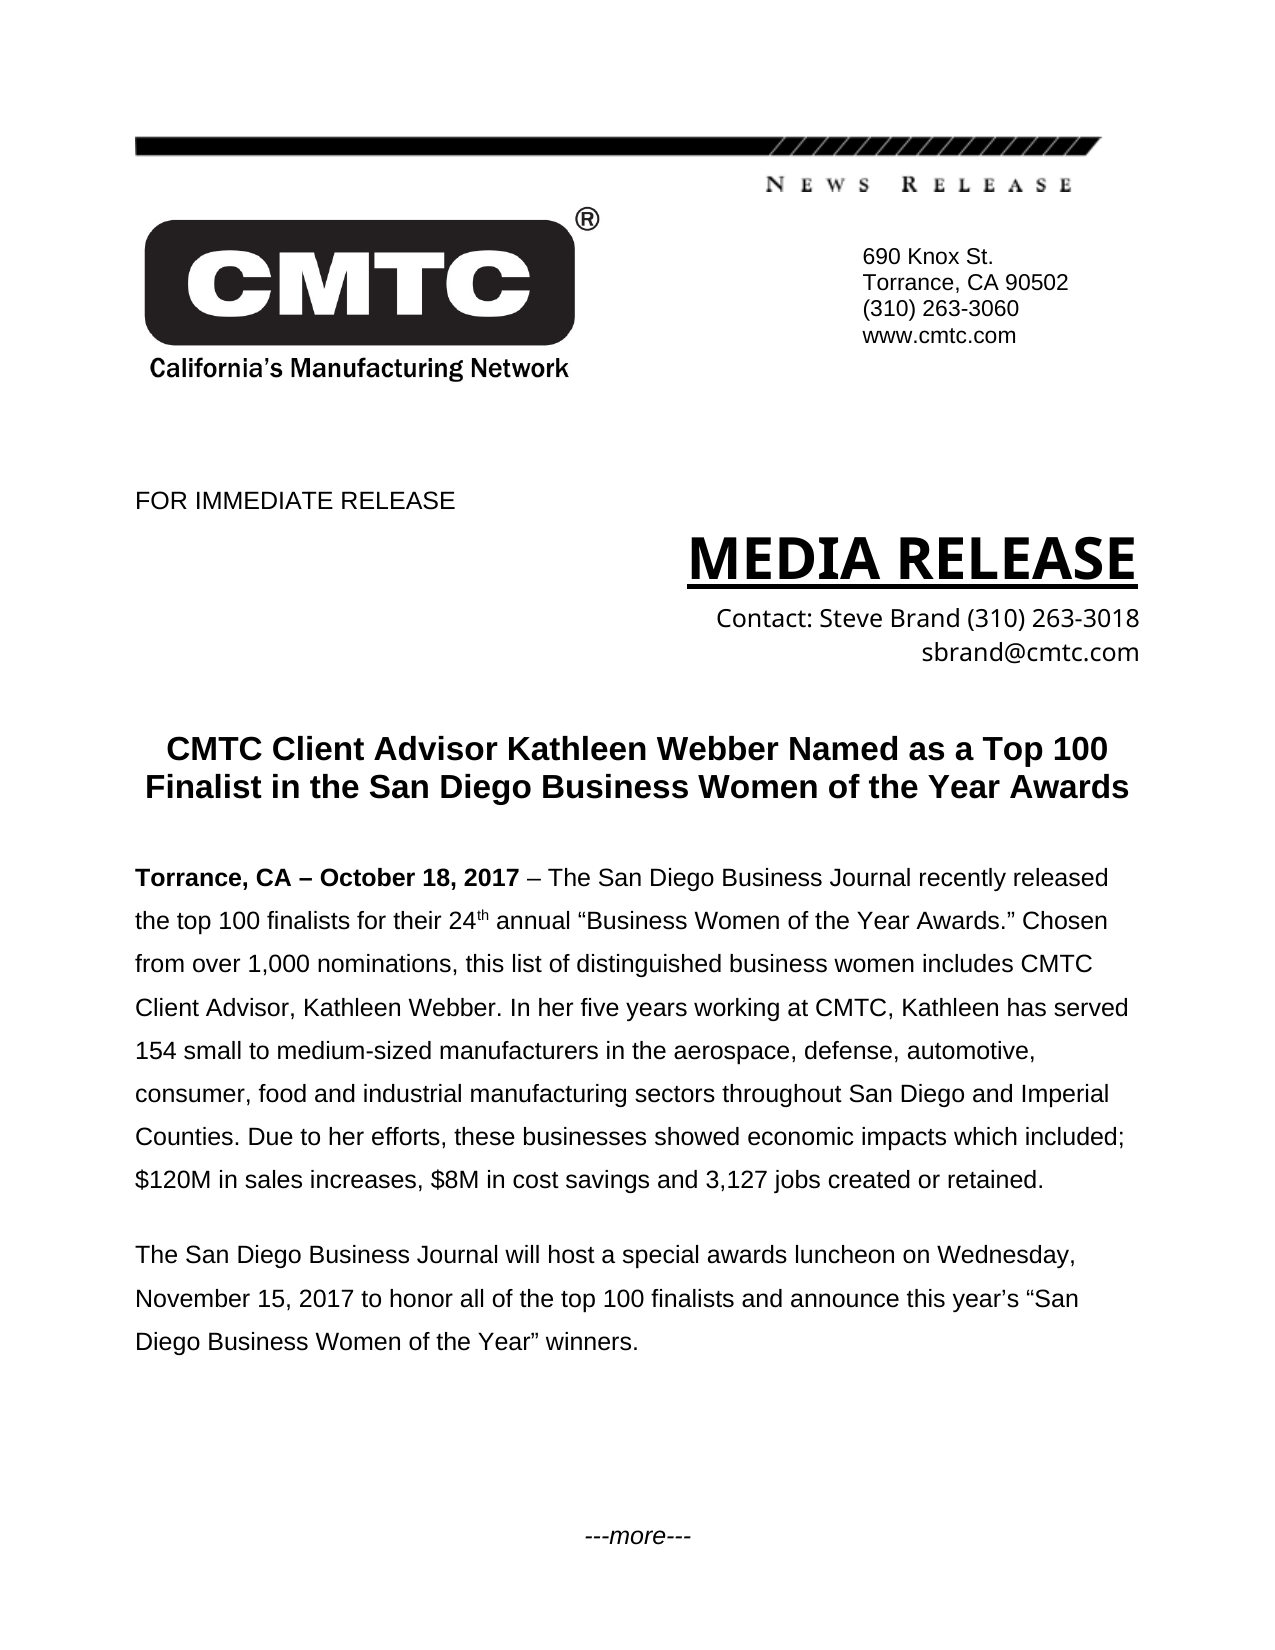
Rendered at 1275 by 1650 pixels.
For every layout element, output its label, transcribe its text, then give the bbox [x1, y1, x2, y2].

subtitle Contact: Steve Brand (310) 263-3018 [135, 601, 1140, 635]
text CMTC Client Advisor Kathleen Webber Named as a Top 100 Finalist in the San Diego Business Women of the Year Awards [135, 729, 1140, 806]
text sbrand@cmtc.com [135, 635, 1140, 669]
text The San Diego Business Journal will host a special awards luncheon on Wednesday, November 15, 2017 to honor all of the top 100 finalists and announce this year’s “San Diego Business Women of the Year” winners. [135, 1241, 1140, 1356]
text ---more--- [135, 1521, 1140, 1549]
picture [135, 192, 602, 401]
subtitle FOR IMMEDIATE RELEASE [135, 486, 1140, 514]
text Torrance, CA – October 18, 2017 – The San Diego Business Journal recently released the top 100 finalists for their 24th annual “Business Women of the Year Awards.” Chosen from over 1,000 nominations, this list of distinguished business women includes CMTC Client Advisor, Kathleen Webber. In her five years working at CMTC, Kathleen has served 154 small to medium-sized manufacturers in the aerospace, defense, automotive, consumer, food and industrial manufacturing sectors throughout San Diego and Imperial Counties. Due to her efforts, these businesses showed economic impacts which included; $120M in sales increases, $8M in cost savings and 3,127 jobs created or retained. [135, 863, 1140, 1194]
